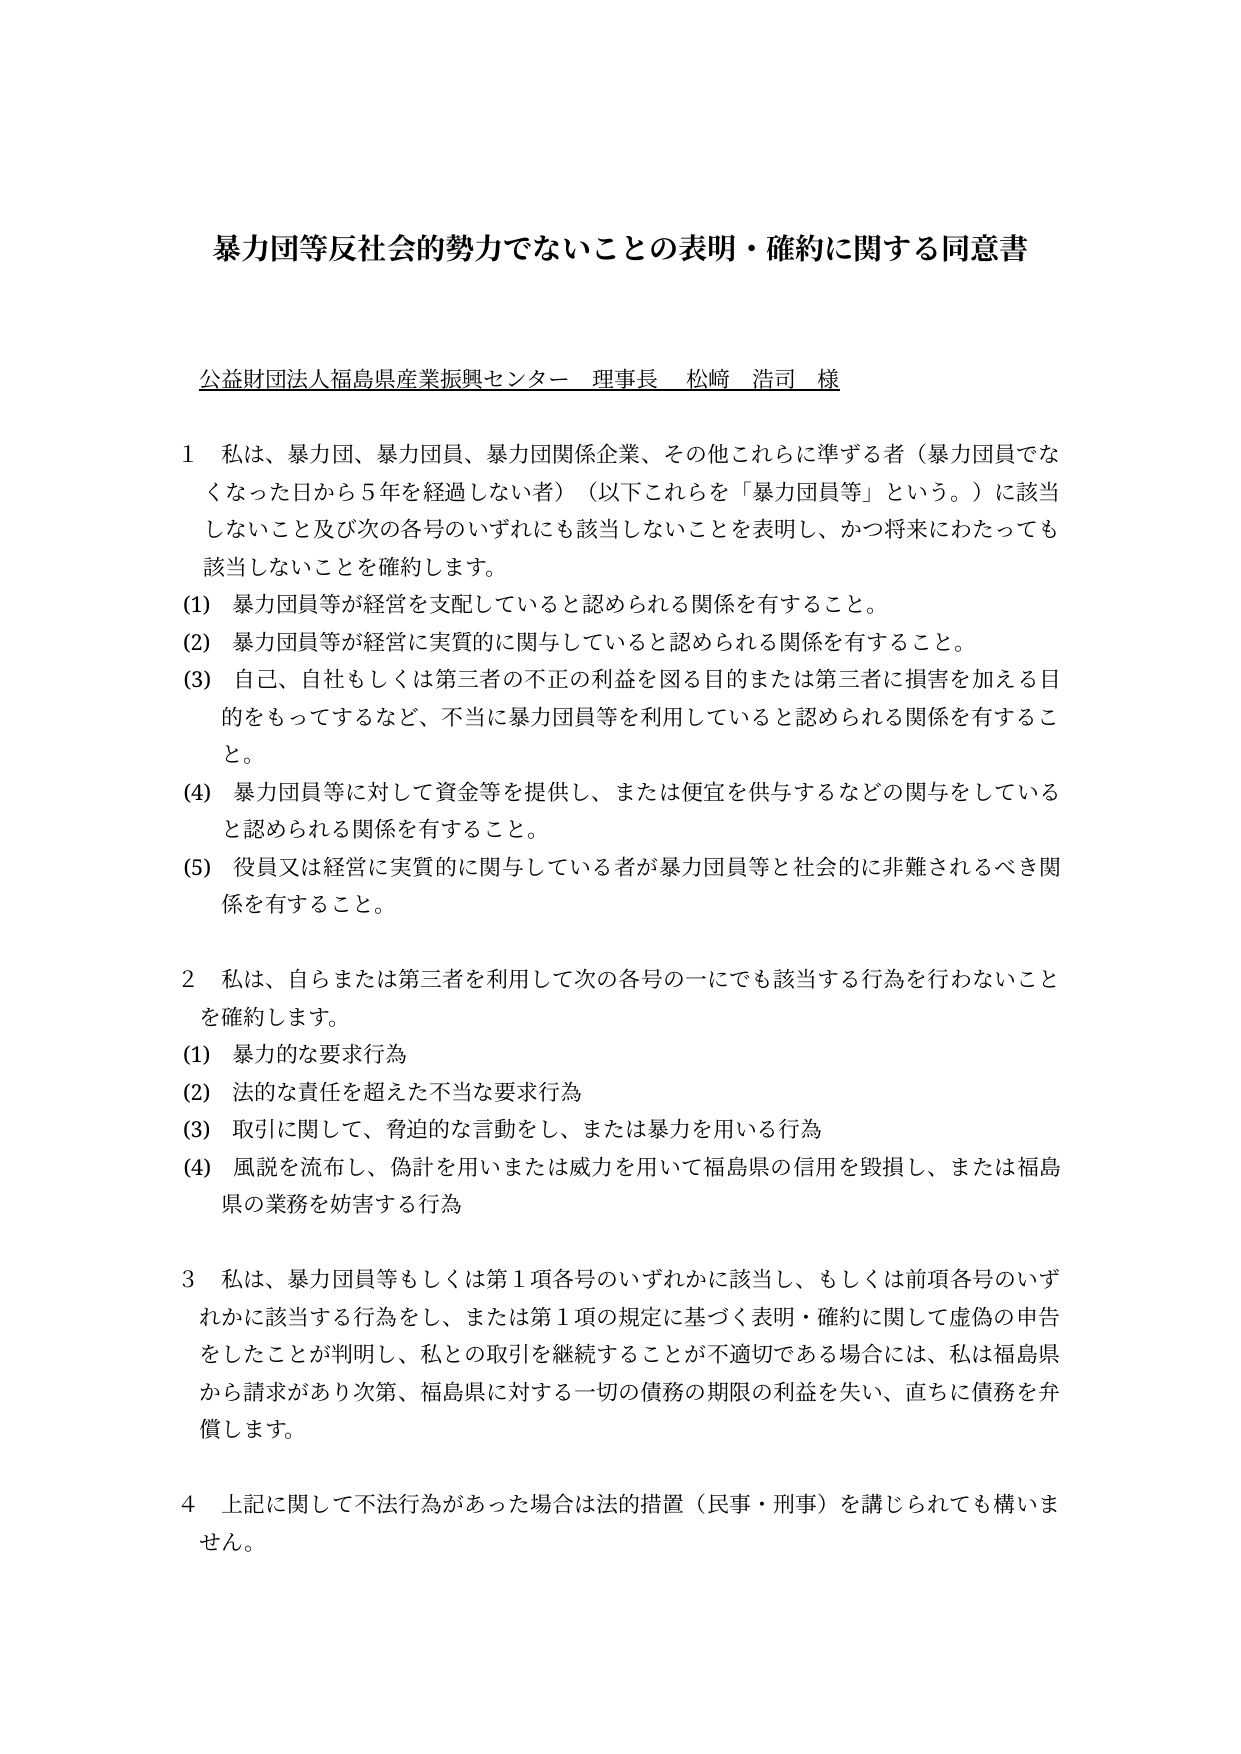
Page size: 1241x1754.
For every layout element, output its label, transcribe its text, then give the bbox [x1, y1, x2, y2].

text (5) 役員又は経営に実質的に関与している者が暴力団員等と社会的に非難されるべき関係を有すること。 [177, 847, 1063, 922]
text ３ 私は、暴力団員等もしくは第１項各号のいずれかに該当し、もしくは前項各号のいずれかに該当する行為をし、または第１項の規定に基づく表明・確約に関して虚偽の申告をしたことが判明し、私との取引を継続することが不適切である場合には、私は福島県から請求があり次第、福島県に対する一切の債務の期限の利益を失い、直ちに債務を弁償します。 [177, 1259, 1063, 1447]
text (3) 取引に関して、脅迫的な言動をし、または暴力を用いる行為 [177, 1109, 1063, 1147]
text ４ 上記に関して不法行為があった場合は法的措置（民事・刑事）を講じられても構いません。 [177, 1484, 1063, 1559]
text 暴力団等反社会的勢力でないことの表明・確約に関する同意書 [177, 209, 1063, 284]
text １ 私は、暴力団、暴力団員、暴力団関係企業、その他これらに準ずる者（暴力団員でなくなった日から５年を経過しない者）（以下これらを「暴力団員等」という。）に該当しないこと及び次の各号のいずれにも該当しないことを表明し、かつ将来にわたっても該当しないことを確約します。 [177, 434, 1063, 584]
text (1) 暴力的な要求行為 [177, 1034, 1063, 1072]
text ２ 私は、自らまたは第三者を利用して次の各号の一にでも該当する行為を行わないことを確約します。 [177, 959, 1063, 1034]
text (4) 風説を流布し、偽計を用いまたは威力を用いて福島県の信用を毀損し、または福島県の業務を妨害する行為 [177, 1147, 1063, 1222]
text (2) 暴力団員等が経営に実質的に関与していると認められる関係を有すること。 [177, 622, 1063, 659]
text (4) 暴力団員等に対して資金等を提供し、または便宜を供与するなどの関与をしていると認められる関係を有すること。 [177, 772, 1063, 847]
text (3) 自己、自社もしくは第三者の不正の利益を図る目的または第三者に損害を加える目的をもってするなど、不当に暴力団員等を利用していると認められる関係を有すること。 [177, 659, 1063, 772]
text 公益財団法人福島県産業振興センター 理事長 松﨑 浩司 様 [177, 359, 1063, 397]
text (2) 法的な責任を超えた不当な要求行為 [177, 1072, 1063, 1109]
text (1) 暴力団員等が経営を支配していると認められる関係を有すること。 [177, 584, 1063, 622]
